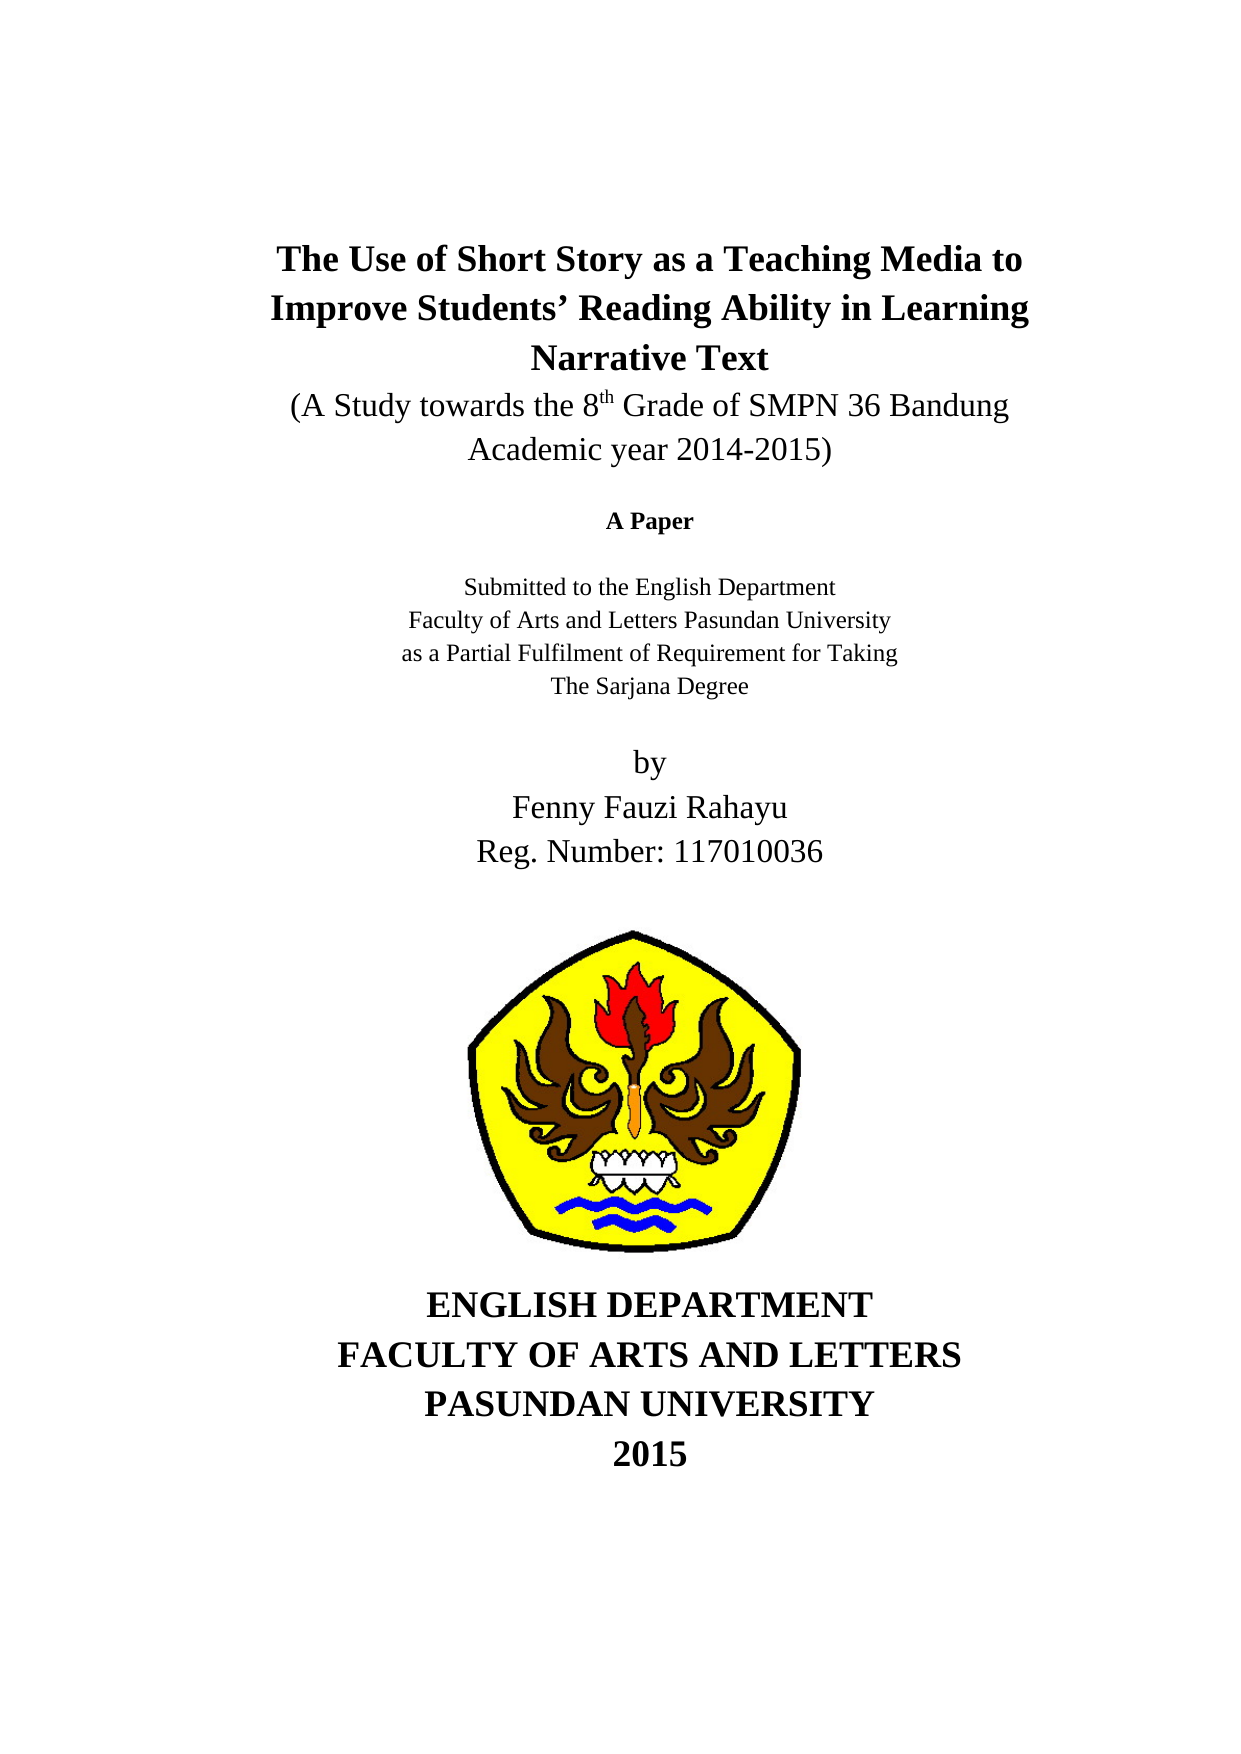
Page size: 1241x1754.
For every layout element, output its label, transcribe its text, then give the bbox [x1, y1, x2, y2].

text 2015 [236, 1431, 1063, 1474]
text Fenny Fauzi Rahayu [236, 787, 1063, 825]
text A Paper [236, 506, 1063, 535]
text PASUNDAN UNIVERSITY [236, 1382, 1063, 1425]
text FACULTY OF ARTS AND LETTERS [236, 1332, 1063, 1375]
picture [451, 920, 827, 1262]
text by [236, 743, 1063, 781]
text as a Partial Fulfilment of Requirement for Taking [236, 638, 1063, 667]
text The Sarjana Degree [236, 671, 1063, 700]
text Submitted to the English Department [236, 572, 1063, 601]
text Reg. Number: 117010036 [236, 831, 1063, 869]
text Faculty of Arts and Letters Pasundan University [236, 605, 1063, 634]
text ENGLISH DEPARTMENT [236, 1282, 1063, 1326]
text The Use of Short Story as a Teaching Media to Improve Students’ Reading Ability in Learning Narrative Text [236, 236, 1063, 378]
text (A Study towards the 8th Grade of SMPN 36 Bandung Academic year 2014-2015) [236, 385, 1063, 467]
